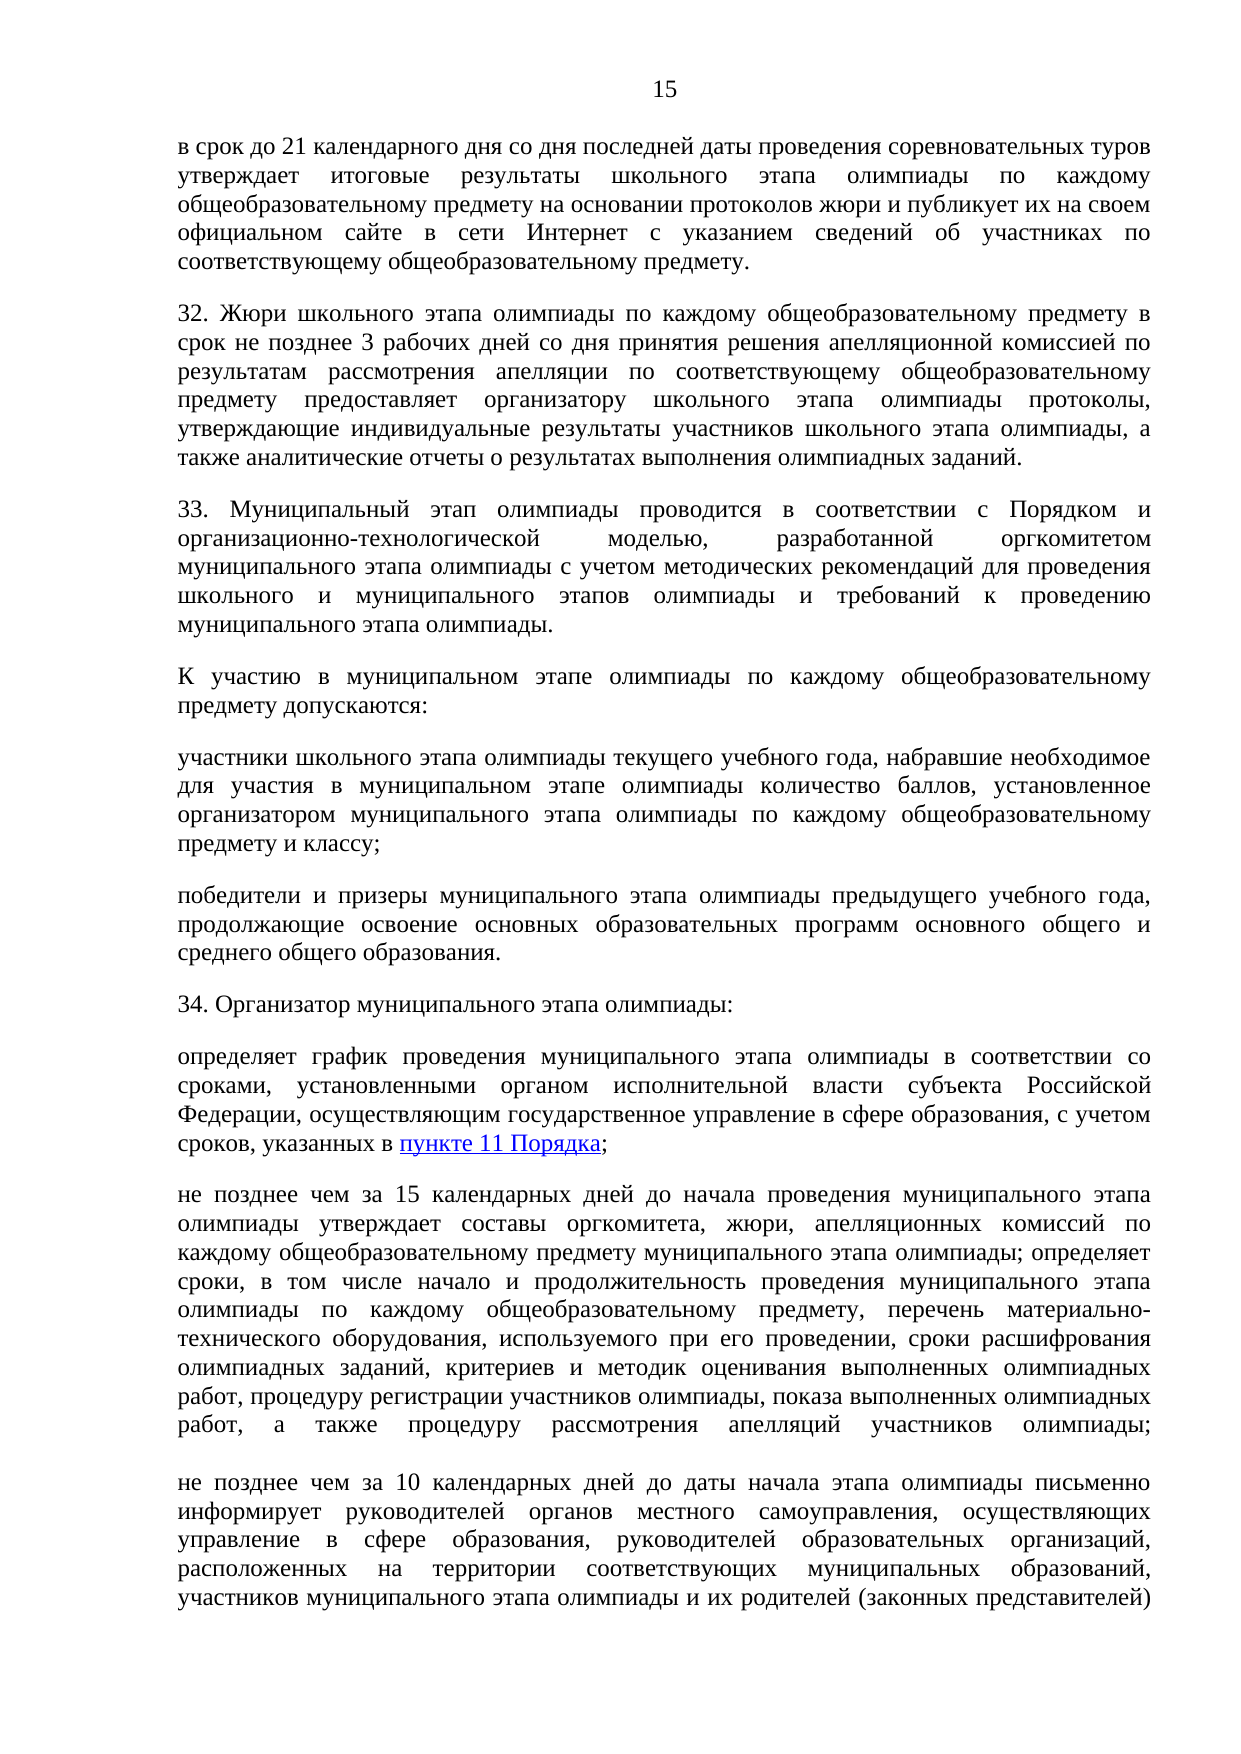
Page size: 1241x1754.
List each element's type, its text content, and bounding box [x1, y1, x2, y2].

text 33. Муниципальный этап олимпиады проводится в соответствии с Порядком и организационно-технологической моделью, разработанной оргкомитетом муниципального этапа олимпиады с учетом методических рекомендаций для проведения школьного и муниципального этапов олимпиады и требований к проведению муниципального этапа олимпиады. [177, 494, 1152, 638]
text победители и призеры муниципального этапа олимпиады предыдущего учебного года, продолжающие освоение основных образовательных программ основного общего и среднего общего образования. [177, 880, 1152, 966]
text 32. Жюри школьного этапа олимпиады по каждому общеобразовательному предмету в срок не позднее 3 рабочих дней со дня принятия решения апелляционной комиссией по результатам рассмотрения апелляции по соответствующему общеобразовательному предмету предоставляет организатору школьного этапа олимпиады протоколы, утверждающие индивидуальные результаты участников школьного этапа олимпиады, а также аналитические отчеты о результатах выполнения олимпиадных заданий. [177, 298, 1152, 471]
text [177, 1179, 1152, 1611]
text 34. Организатор муниципального этапа олимпиады: [177, 989, 1152, 1018]
text в срок до 21 календарного дня со дня последней даты проведения соревновательных туров утверждает итоговые результаты школьного этапа олимпиады по каждому общеобразовательному предмету на основании протоколов жюри и публикует их на своем официальном сайте в сети Интернет с указанием сведений об участниках по соответствующему общеобразовательному предмету. [177, 131, 1152, 275]
text определяет график проведения муниципального этапа олимпиады в соответствии со сроками, установленными органом исполнительной власти субъекта Российской Федерации, осуществляющим государственное управление в сфере образования, с учетом сроков, указанных в пункте 11 Порядка; [177, 1041, 1152, 1156]
text К участию в муниципальном этапе олимпиады по каждому общеобразовательному предмету допускаются: [177, 661, 1152, 718]
text участники школьного этапа олимпиады текущего учебного года, набравшие необходимое для участия в муниципальном этапе олимпиады количество баллов, установленное организатором муниципального этапа олимпиады по каждому общеобразовательному предмету и классу; [177, 742, 1152, 857]
